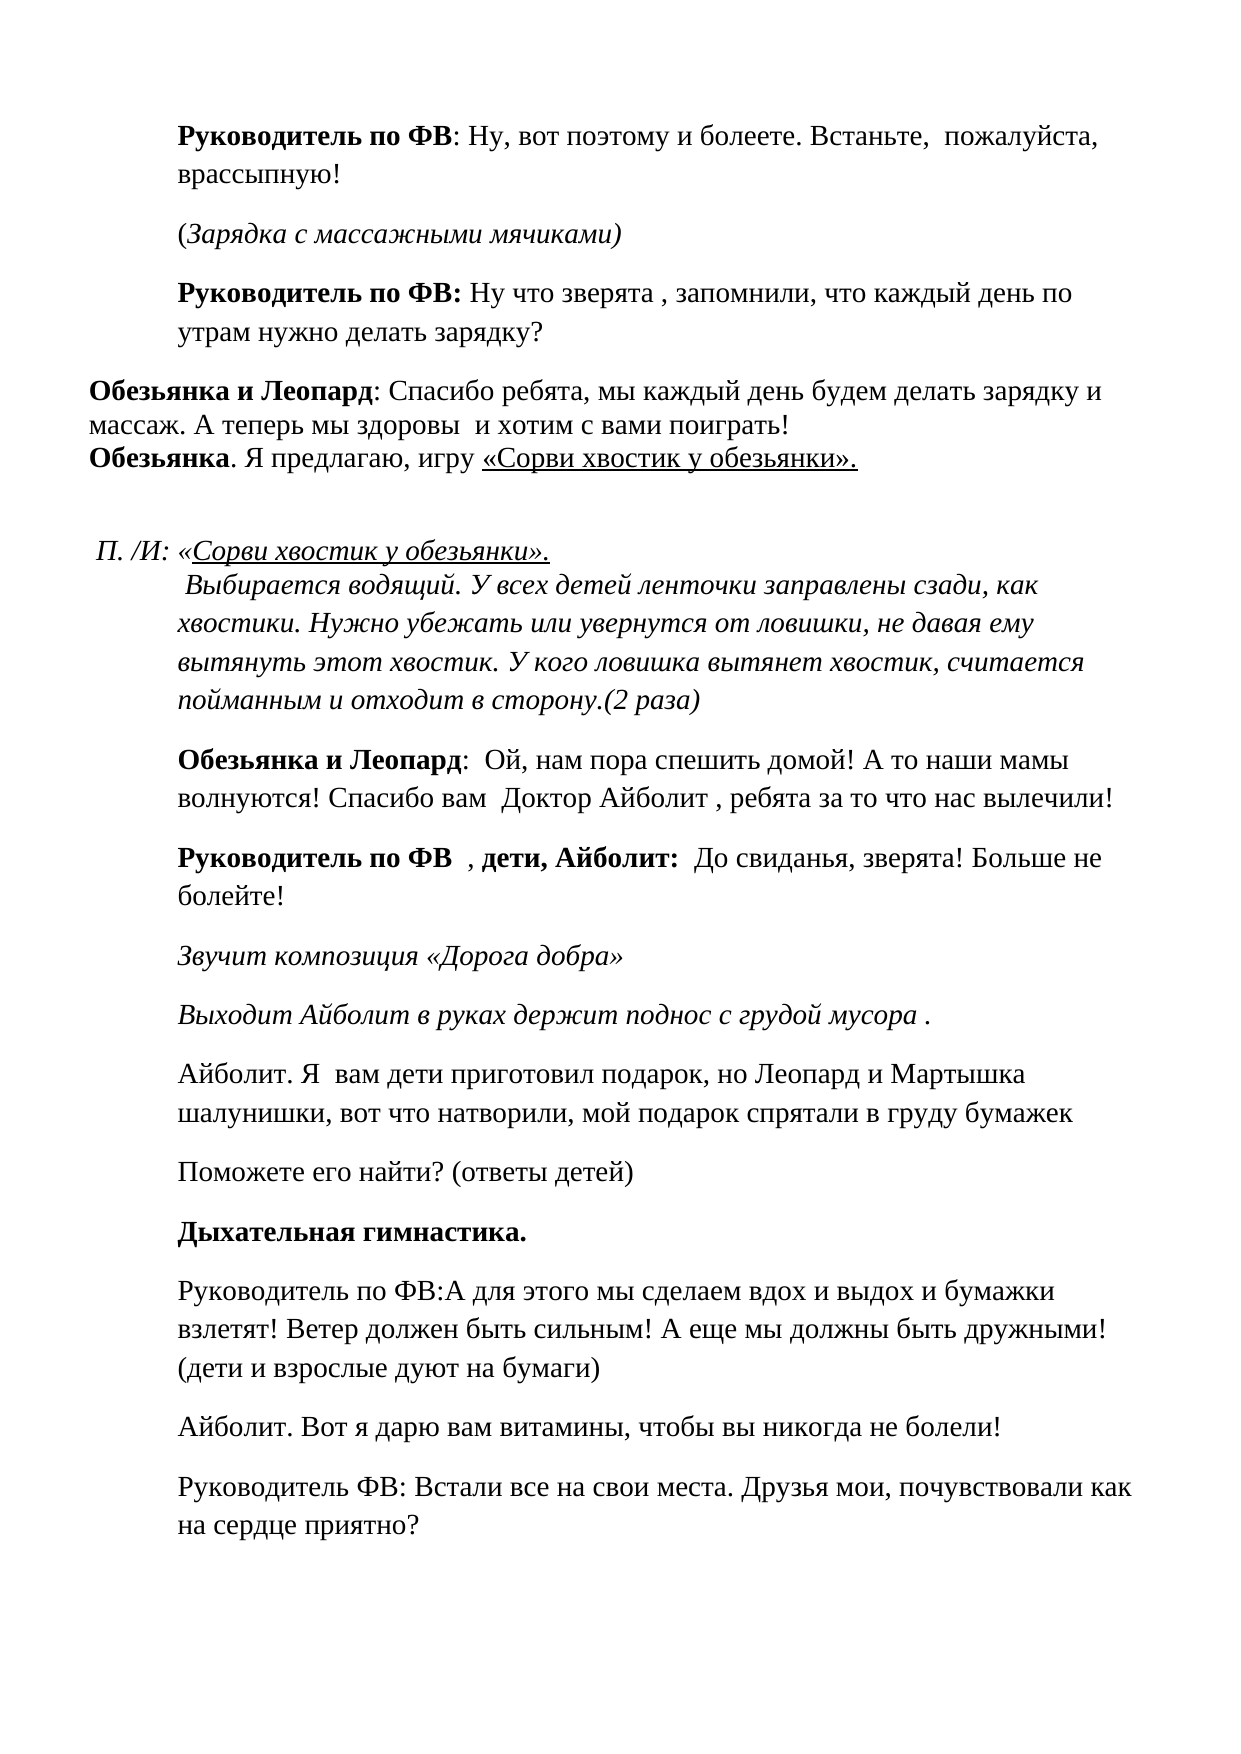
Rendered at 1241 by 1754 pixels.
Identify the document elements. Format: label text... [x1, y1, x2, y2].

text Руководитель по ФВ:А для этого мы сделаем вдох и выдох и бумажки взлетят! Ветер должен быть сильным! А еще мы должны быть дружными!(дети и взрослые дуют на бумаги) [177, 1273, 1152, 1384]
text Выбирается водящий. У всех детей ленточки заправлены сзади, как хвостики. Нужно убежать или увернутся от ловишки, не давая ему вытянуть этот хвостик. У кого ловишка вытянет хвостик, считается пойманным и отходит в сторону.(2 раза) [177, 567, 1152, 716]
text Дыхательная гимнастика. [177, 1214, 1152, 1247]
text Обезьянка и Леопард: Спасибо ребята, мы каждый день будем делать зарядку и массаж. А теперь мы здоровы и хотим с вами поиграть! [88, 373, 1152, 440]
text Руководитель по ФВ: Ну, вот поэтому и болеете. Встаньте, пожалуйста, врассыпную! [177, 118, 1152, 190]
text (Зарядка с массажными мячиками) [177, 216, 1152, 249]
text Обезьянка и Леопард: Ой, нам пора спешить домой! А то наши мамы волнуются! Спасибо вам Доктор Айболит , ребята за то что нас вылечили! [177, 742, 1152, 814]
text Выходит Айболит в руках держит поднос с грудой мусора . [177, 997, 1152, 1031]
text Айболит. Я вам дети приготовил подарок, но Леопард и Мартышка шалунишки, вот что натворили, мой подарок спрятали в груду бумажек [177, 1056, 1152, 1128]
text Звучит композиция «Дорога добра» [177, 938, 1152, 971]
text Руководитель по ФВ , дети, Айболит: До свиданья, зверята! Больше не болейте! [177, 840, 1152, 912]
text Обезьянка. Я предлагаю, игру «Сорви хвостик у обезьянки». [88, 440, 1152, 474]
text Руководитель по ФВ: Ну что зверята , запомнили, что каждый день по утрам нужно делать зарядку? [177, 275, 1152, 347]
text П. /И: «Сорви хвостик у обезьянки». [192, 533, 1152, 567]
text Поможете его найти? (ответы детей) [177, 1154, 1152, 1188]
text Руководитель ФВ: Встали все на свои места. Друзья мои, почувствовали как на сердце приятно? [177, 1469, 1152, 1541]
text Айболит. Вот я дарю вам витамины, чтобы вы никогда не болели! [177, 1409, 1152, 1443]
